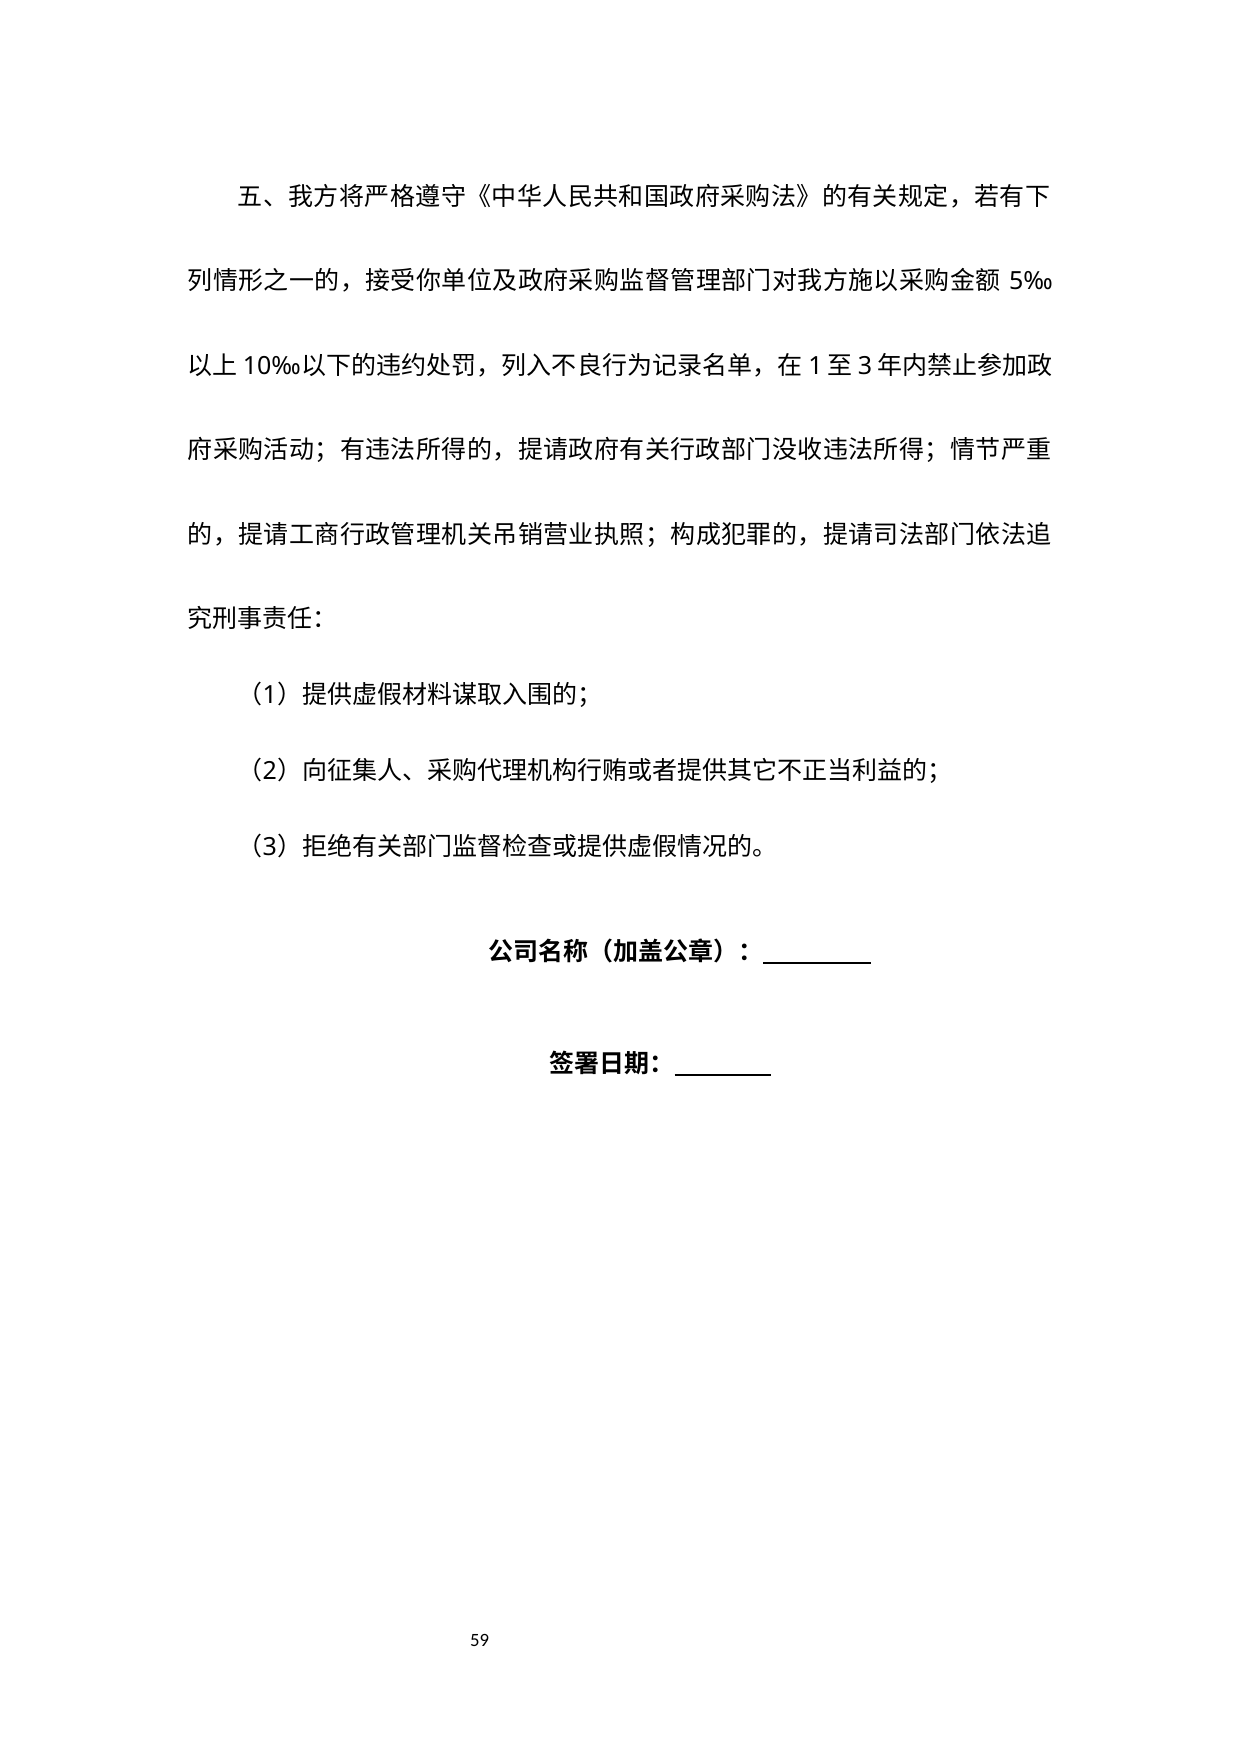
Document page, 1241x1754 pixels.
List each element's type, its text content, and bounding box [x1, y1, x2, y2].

text 公司名称（加盖公章）： [253, 917, 1053, 982]
text （2）向征集人、采购代理机构行贿或者提供其它不正当利益的； [187, 736, 1053, 801]
text 五、我方将严格遵守《中华人民共和国政府采购法》的有关规定，若有下列情形之一的，接受你单位及政府采购监督管理部门对我方施以采购金额5‰以上10‰以下的违约处罚，列入不良行为记录名单，在1至3年内禁止参加政府采购活动；有违法所得的，提请政府有关行政部门没收违法所得；情节严重的，提请工商行政管理机关吊销营业执照；构成犯罪的，提请司法部门依法追究刑事责任： [187, 162, 1053, 649]
text （1）提供虚假材料谋取入围的； [187, 660, 1053, 725]
text （3）拒绝有关部门监督检查或提供虚假情况的。 [187, 812, 1053, 877]
text 签署日期： [253, 1029, 1053, 1094]
